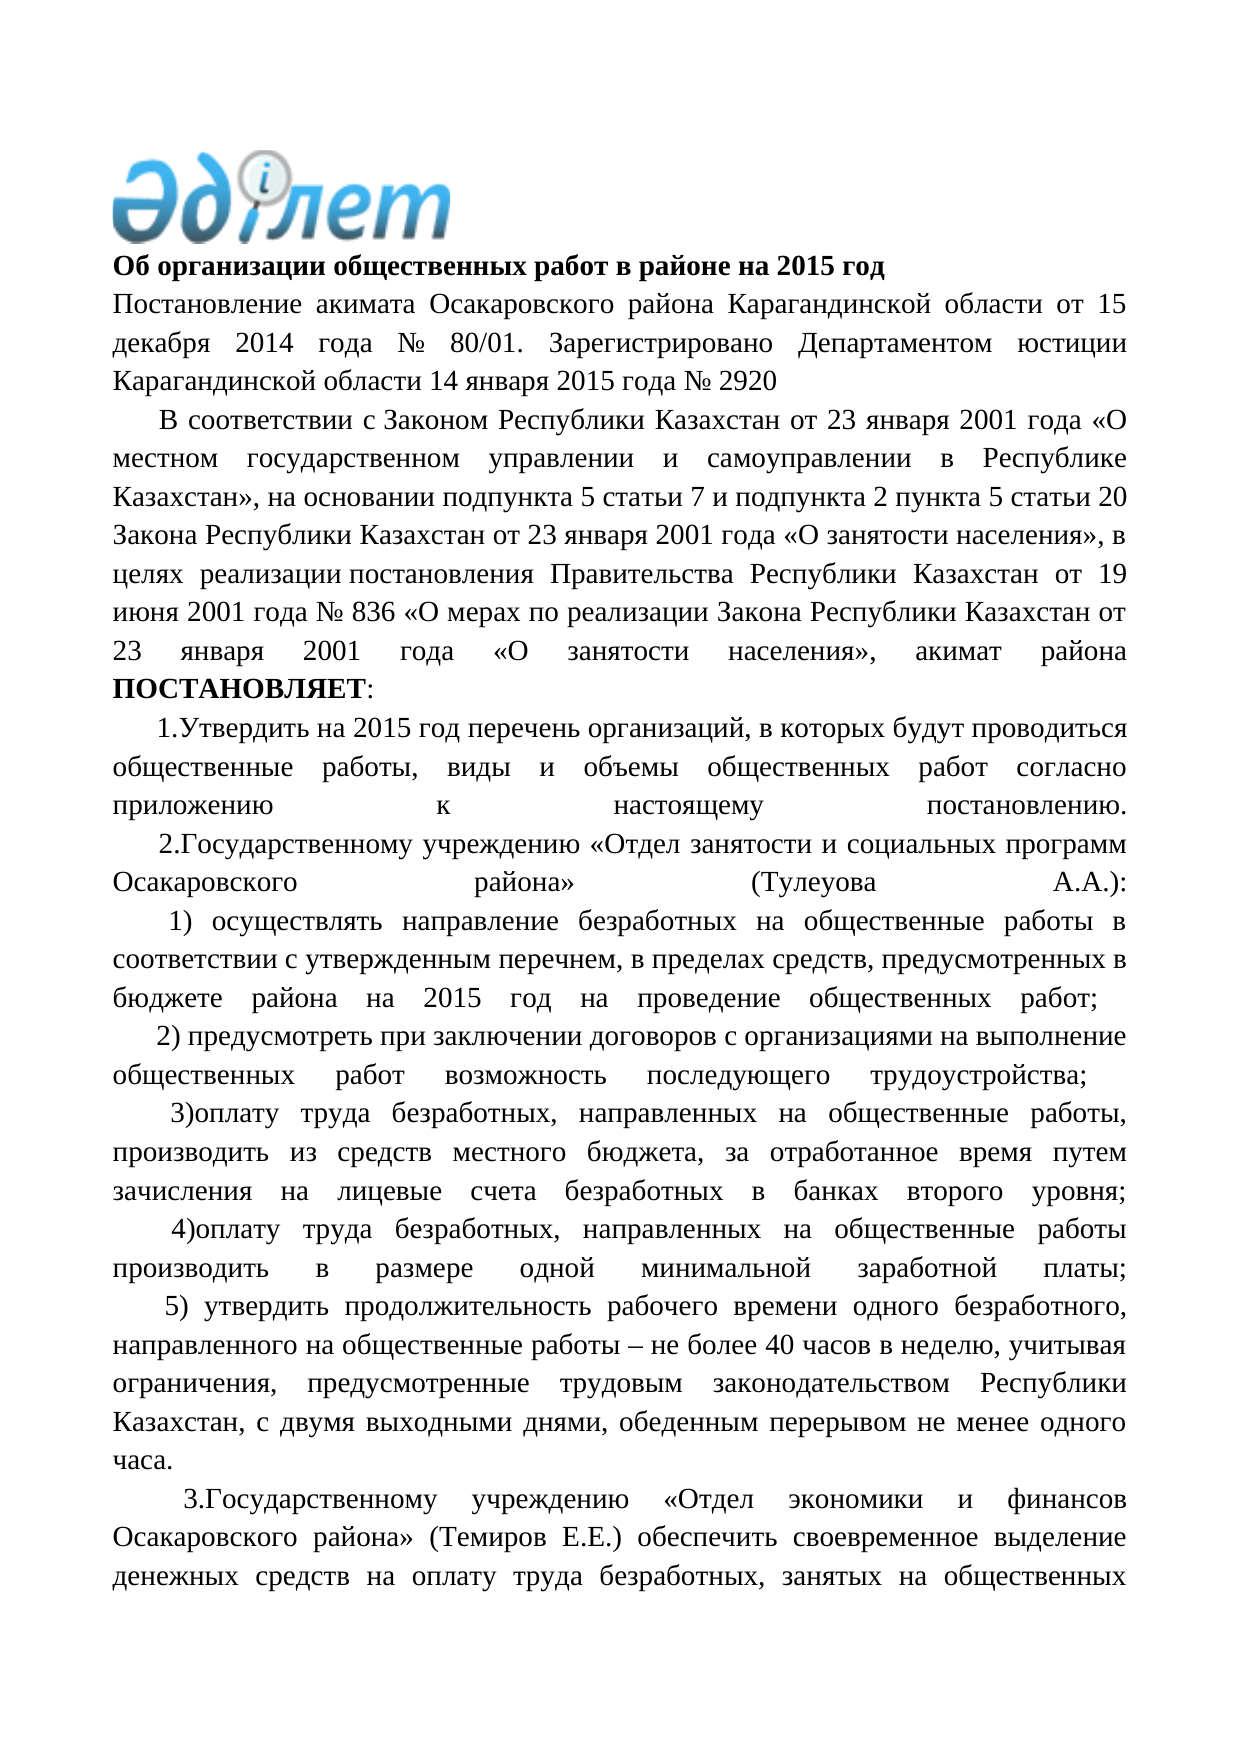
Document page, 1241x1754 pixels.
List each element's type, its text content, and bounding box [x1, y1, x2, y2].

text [112, 402, 1128, 1592]
text Об организации общественных работ в районе на 2015 год [112, 248, 1128, 281]
picture [112, 150, 451, 244]
text Постановление акимата Осакаровского района Карагандинской области от 15 декабря 2014 года № 80/01. Зарегистрировано Департаментом юстиции Карагандинской области 14 января 2015 года № 2920 [112, 286, 1128, 397]
